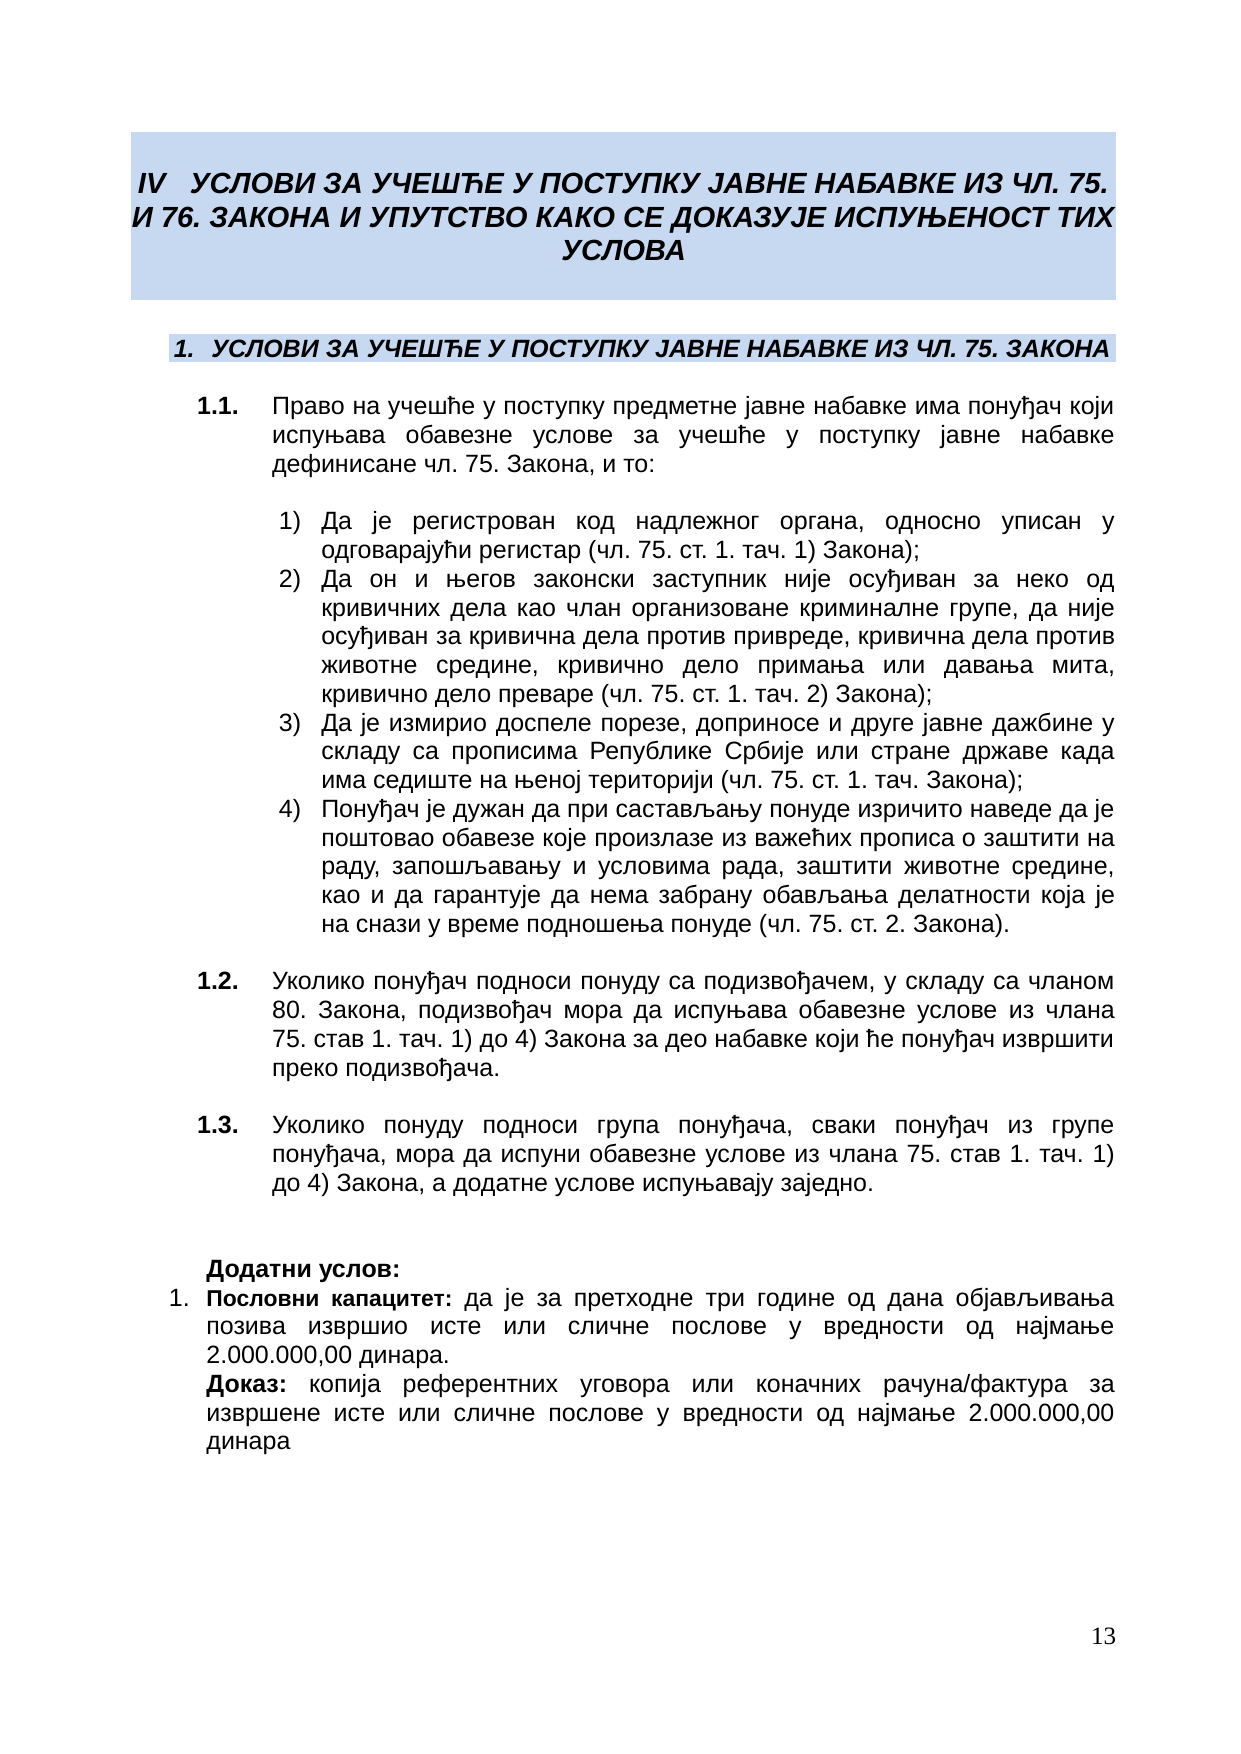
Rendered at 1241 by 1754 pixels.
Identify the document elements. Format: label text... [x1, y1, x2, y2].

list Додатни услов: [206, 1254, 1116, 1282]
list УСЛОВИ ЗА УЧЕШЋЕ У ПОСТУПКУ ЈАВНЕ НАБАВКЕ ИЗ ЧЛ. 75. ЗАКОНА [169, 334, 1116, 362]
list Право на учешће у поступку предметне јавне набавке има понуђач који испуњава обавезне услове за учешће у поступку јавне набавке дефинисане чл. 75. Закона, и то: [197, 391, 1116, 477]
list Уколико понуђач подноси понуду са подизвођачем, у складу са чланом 80. Закона, подизвођач мора да испуњава обавезне услове из члана 75. став 1. тач. 1) до 4) Закона за део набавке који ће понуђач извршити преко подизвођача. [197, 966, 1116, 1081]
list Да је измирио доспеле порезе, доприносе и друге јавне дажбине у складу са прописима Републике Србије или стране државе када има седиште на њеној територији (чл. 75. ст. 1. тач. Закона); [279, 707, 1116, 794]
text IV УСЛОВИ ЗА УЧЕШЋЕ У ПОСТУПКУ ЈАВНЕ НАБАВКЕ ИЗ ЧЛ. 75. И 76. ЗАКОНА И УПУТСТВО КАКО СЕ ДОКАЗУЈЕ ИСПУЊЕНОСТ ТИХ УСЛОВА [131, 166, 1116, 267]
list Доказ: копија референтних уговора или коначних рачуна/фактура за извршене исте или сличне послове у вредности од најмање 2.000.000,00 динара [206, 1369, 1116, 1455]
list Да он и његов законски заступник није осуђиван за неко од кривичних дела као члан организоване криминалне групе, да није осуђиван за кривична дела против привреде, кривична дела против животне средине, кривично дело примања или давања мита, кривично дело преваре (чл. 75. ст. 1. тач. 2) Закона); [279, 564, 1116, 707]
list Да је регистрован код надлежног органа, односно уписан у одговарајући регистар (чл. 75. ст. 1. тач. 1) Закона); [279, 506, 1116, 564]
list Уколико понуду подноси група понуђача, сваки понуђач из групе понуђача, мора да испуни обавезне услове из члана 75. став 1. тач. 1) до 4) Закона, а додатне услове испуњавају заједно. [197, 1110, 1116, 1196]
list Понуђач је дужан да при састављању понуде изричито наведе да је поштовао обавезе које произлазе из важећих прописа о заштити на раду, запошљавању и условима рада, заштити животне средине, као и да гарантује да нема забрану обављања делатности која је на снази у време подношења понуде (чл. 75. ст. 2. Закона). [279, 794, 1116, 937]
list Пословни капацитет: да је за претходне три године од дана објављивања позива извршио исте или сличне послове у вредности од најмање 2.000.000,00 динара. [169, 1282, 1116, 1369]
